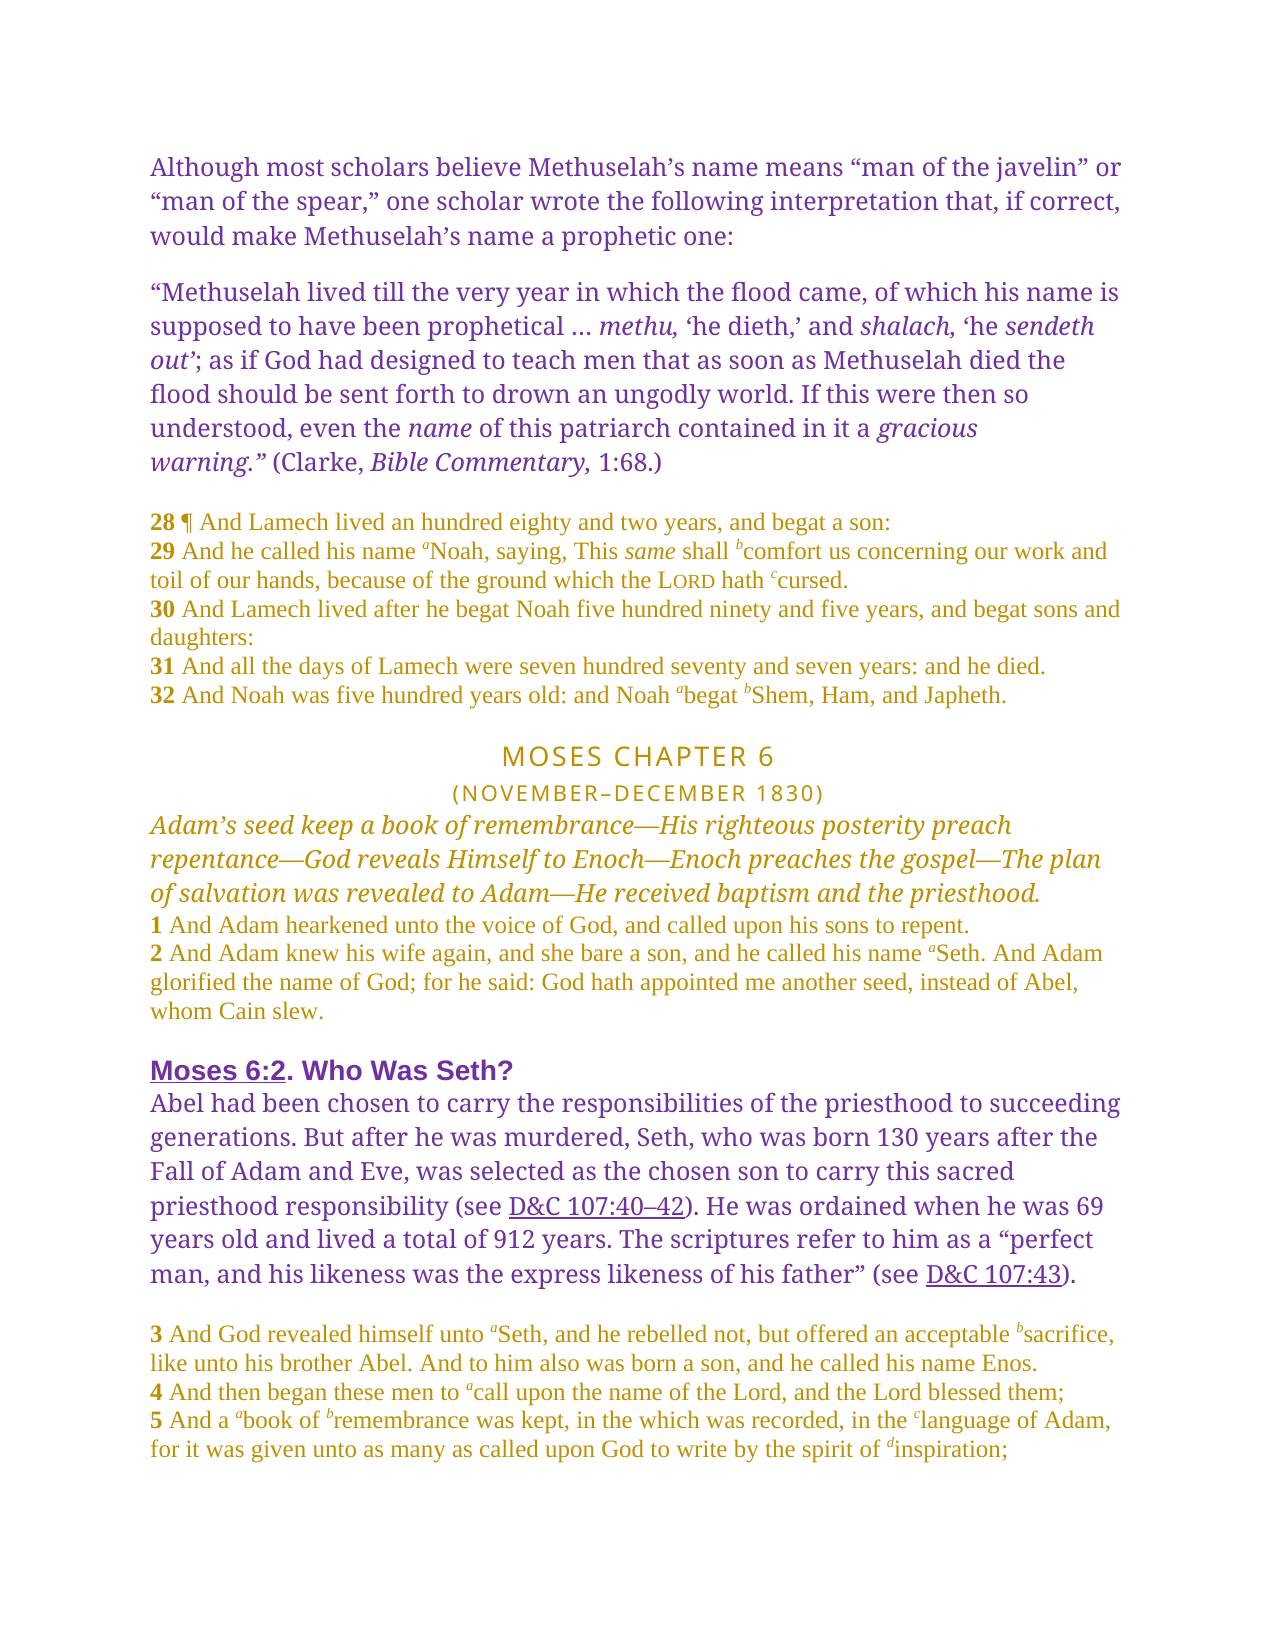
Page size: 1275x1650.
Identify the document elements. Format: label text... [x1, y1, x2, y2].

text 3 And God revealed himself unto aSeth, and he rebelled not, but offered an acceptable bsacrifice, like unto his brother Abel. And to him also was born a son, and he called his name Enos. [150, 1319, 1125, 1377]
text 32 And Noah was five hundred years old: and Noah abegat bShem, Ham, and Japheth. [150, 680, 1125, 709]
text 30 And Lamech lived after he begat Noah five hundred ninety and five years, and begat sons and daughters: [150, 594, 1125, 651]
text “Methuselah lived till the very year in which the flood came, of which his name is supposed to have been prophetical … methu, ‘he dieth,’ and shalach, ‘he sendeth out’; as if God had designed to teach men that as soon as Methuselah died the flood should be sent forth to drown an ungodly world. If this were then so understood, even the name of this patriarch contained in it a gracious warning.” (Clarke, Bible Commentary, 1:68.) [150, 274, 1125, 479]
text 4 And then began these men to acall upon the name of the Lord, and the Lord blessed them; [150, 1377, 1125, 1405]
text Moses 6:2. Who Was Seth? [150, 1053, 1125, 1086]
text 5 And a abook of bremembrance was kept, in the which was recorded, in the clanguage of Adam, for it was given unto as many as called upon God to write by the spirit of dinspiration; [150, 1405, 1125, 1463]
text (NOVEMBER–DECEMBER 1830) [150, 774, 1125, 808]
text 29 And he called his name aNoah, saying, This same shall bcomfort us concerning our work and toil of our hands, because of the ground which the Lord hath ccursed. [150, 536, 1125, 594]
text Although most scholars believe Methuselah’s name means “man of the javelin” or “man of the spear,” one scholar wrote the following interpretation that, if correct, would make Methuselah’s name a prophetic one: [150, 150, 1125, 252]
text Abel had been chosen to carry the responsibilities of the priesthood to succeeding generations. But after he was murdered, Seth, who was born 130 years after the Fall of Adam and Eve, was selected as the chosen son to carry this sacred priesthood responsibility (see D&C 107:40–42). He was ordained when he was 69 years old and lived a total of 912 years. The scriptures refer to him as a “perfect man, and his likeness was the express likeness of his father” (see D&C 107:43). [150, 1086, 1125, 1290]
text 1 And Adam hearkened unto the voice of God, and called upon his sons to repent. [150, 910, 1125, 938]
text Adam’s seed keep a book of remembrance—His righteous posterity preach repentance—God reveals Himself to Enoch—Enoch preaches the gospel—The plan of salvation was revealed to Adam—He received baptism and the priesthood. [150, 808, 1125, 910]
text Moses CHAPTER 6 [150, 737, 1125, 774]
text 31 And all the days of Lamech were seven hundred seventy and seven years: and he died. [150, 651, 1125, 680]
text 2 And Adam knew his wife again, and she bare a son, and he called his name aSeth. And Adam glorified the name of God; for he said: God hath appointed me another seed, instead of Abel, whom Cain slew. [150, 938, 1125, 1025]
text 28 ¶ And Lamech lived an hundred eighty and two years, and begat a son: [150, 507, 1125, 536]
